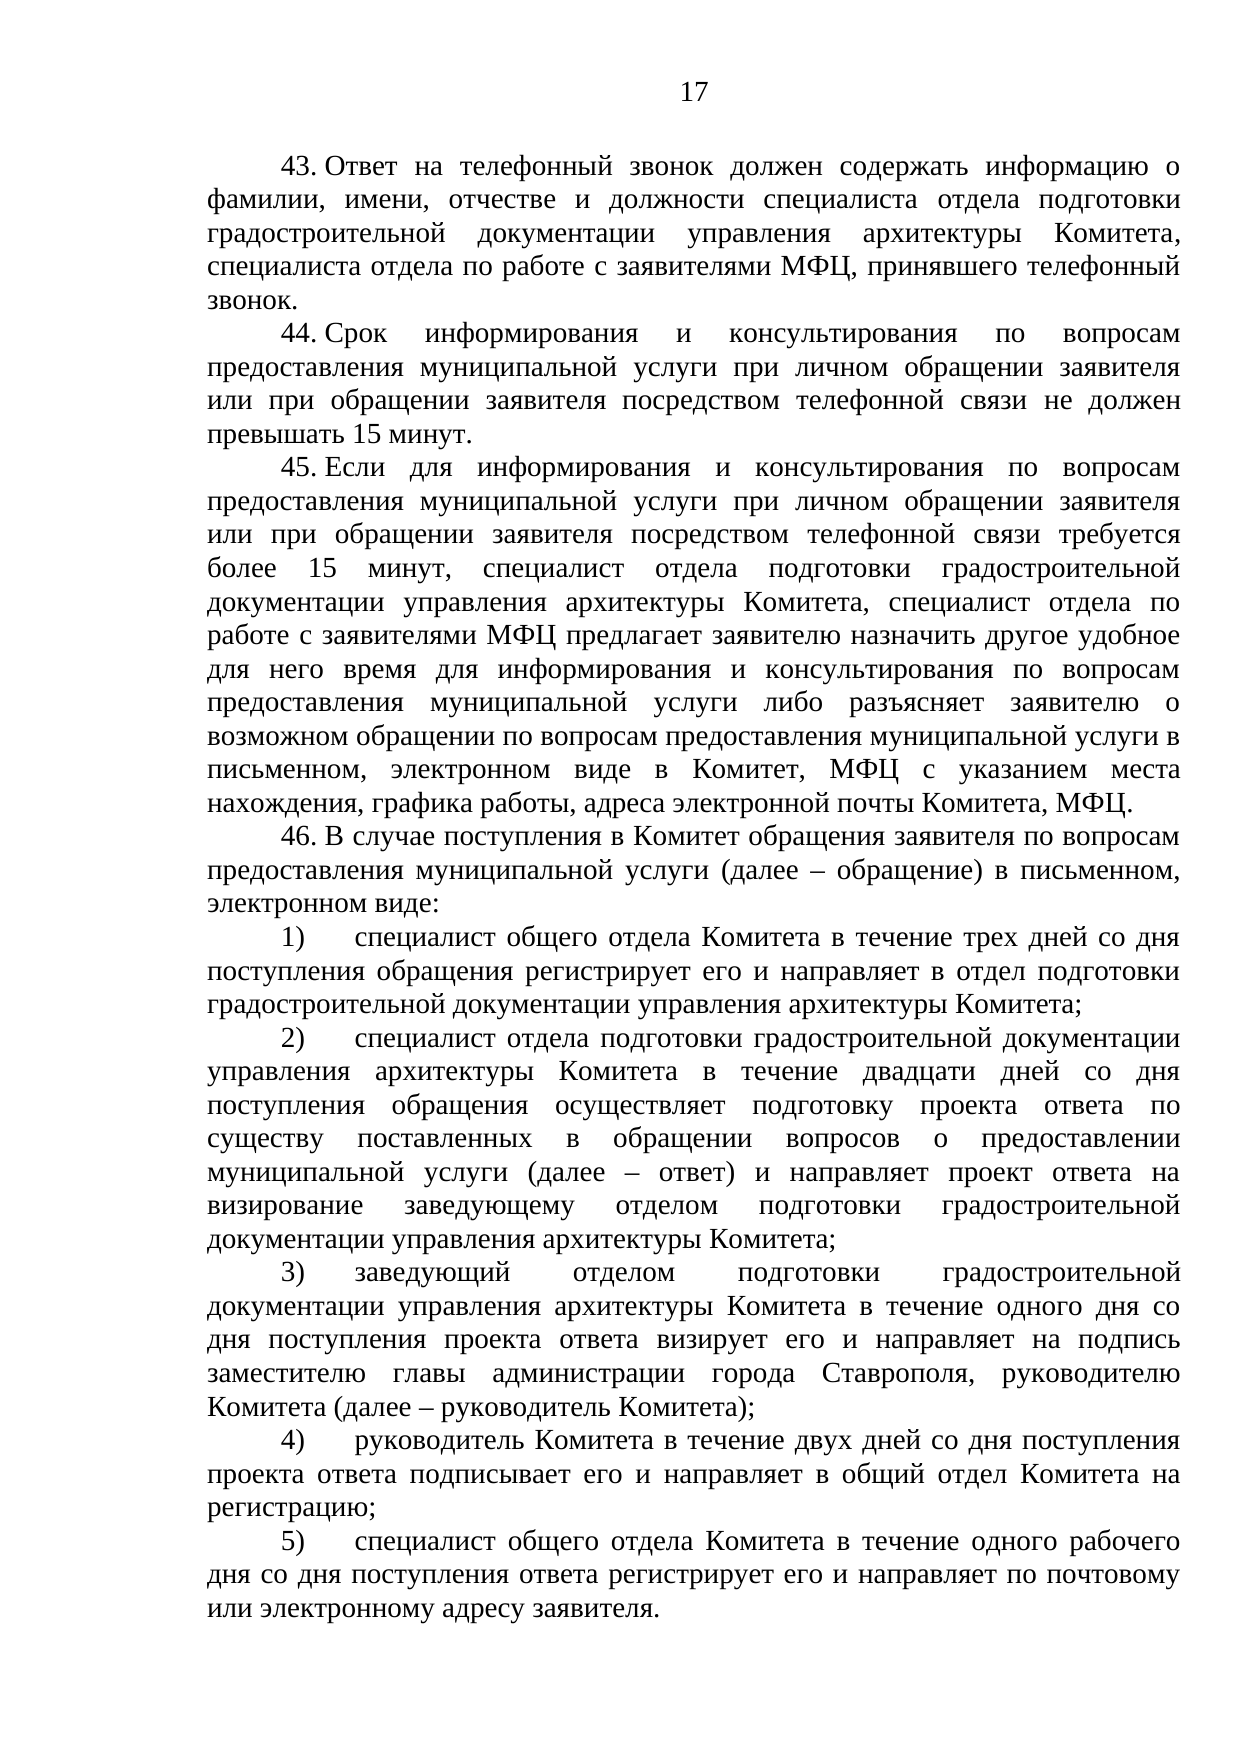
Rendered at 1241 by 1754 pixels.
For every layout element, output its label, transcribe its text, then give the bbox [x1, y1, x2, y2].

list Если для информирования и консультирования по вопросам предоставления муниципальной услуги при личном обращении заявителя или при обращении заявителя посредством телефонной связи требуется более 15 минут, специалист отдела подготовки градостроительной документации управления архитектуры Комитета, специалист отдела по работе с заявителями МФЦ предлагает заявителю назначить другое удобное для него время для информирования и консультирования по вопросам предоставления муниципальной услуги либо разъясняет заявителю о возможном обращении по вопросам предоставления муниципальной услуги в письменном, электронном виде в Комитет, МФЦ с указанием места нахождения, графика работы, адреса электронной почты Комитета, МФЦ. [207, 449, 1181, 818]
list заведующий отделом подготовки градостроительной документации управления архитектуры Комитета в течение одного дня со дня поступления проекта ответа визирует его и направляет на подпись заместителю главы администрации города Ставрополя, руководителю Комитета (далее – руководитель Комитета); [207, 1254, 1181, 1422]
list специалист общего отдела Комитета в течение одного рабочего дня со дня поступления ответа регистрирует его и направляет по почтовому или электронному адресу заявителя. [207, 1523, 1181, 1623]
list специалист отдела подготовки градостроительной документации управления архитектуры Комитета в течение двадцати дней со дня поступления обращения осуществляет подготовку проекта ответа по существу поставленных в обращении вопросов о предоставлении муниципальной услуги (далее – ответ) и направляет проект ответа на визирование заведующему отделом подготовки градостроительной документации управления архитектуры Комитета; [207, 1020, 1181, 1254]
list специалист общего отдела Комитета в течение трех дней со дня поступления обращения регистрирует его и направляет в отдел подготовки градостроительной документации управления архитектуры Комитета; [207, 919, 1181, 1020]
list Срок информирования и консультирования по вопросам предоставления муниципальной услуги при личном обращении заявителя или при обращении заявителя посредством телефонной связи не должен превышать 15 минут. [207, 315, 1181, 449]
list В случае поступления в Комитет обращения заявителя по вопросам предоставления муниципальной услуги (далее – обращение) в письменном, электронном виде: [207, 818, 1181, 919]
list Ответ на телефонный звонок должен содержать информацию о фамилии, имени, отчестве и должности специалиста отдела подготовки градостроительной документации управления архитектуры Комитета, специалиста отдела по работе с заявителями МФЦ, принявшего телефонный звонок. [207, 148, 1181, 315]
list руководитель Комитета в течение двух дней со дня поступления проекта ответа подписывает его и направляет в общий отдел Комитета на регистрацию; [207, 1422, 1181, 1523]
